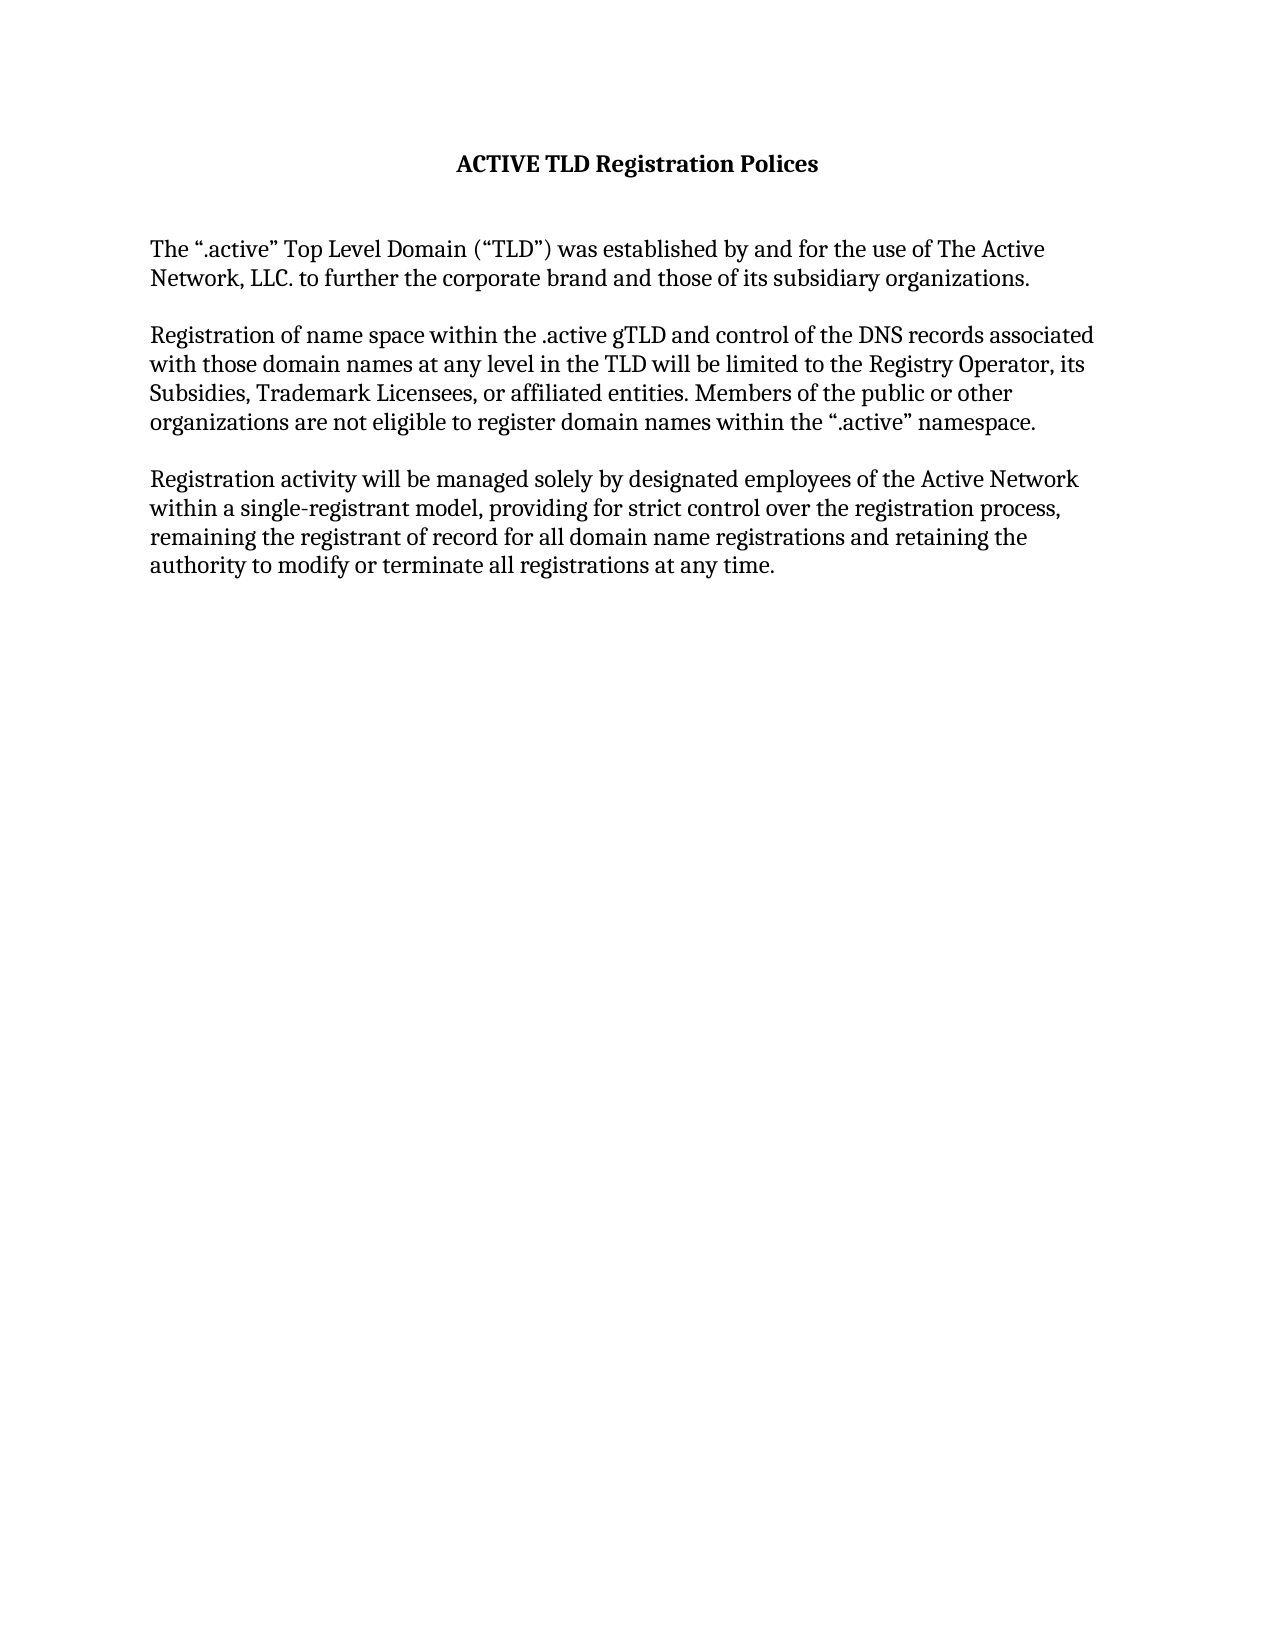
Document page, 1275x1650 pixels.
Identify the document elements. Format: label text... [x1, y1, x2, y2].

text Registration of name space within the .active gTLD and control of the DNS records associated with those domain names at any level in the TLD will be limited to the Registry Operator, its Subsidies, Trademark Licensees, or affiliated entities. Members of the public or other organizations are not eligible to register domain names within the “.active” namespace. [150, 321, 1125, 436]
text The “.active” Top Level Domain (“TLD”) was established by and for the use of The Active Network, LLC. to further the corporate brand and those of its subsidiary organizations. [150, 235, 1125, 293]
text ACTIVE TLD Registration Polices [150, 150, 1125, 179]
text Registration activity will be managed solely by designated employees of the Active Network within a single-registrant model, providing for strict control over the registration process, remaining the registrant of record for all domain name registrations and retaining the authority to modify or terminate all registrations at any time. [150, 465, 1125, 580]
